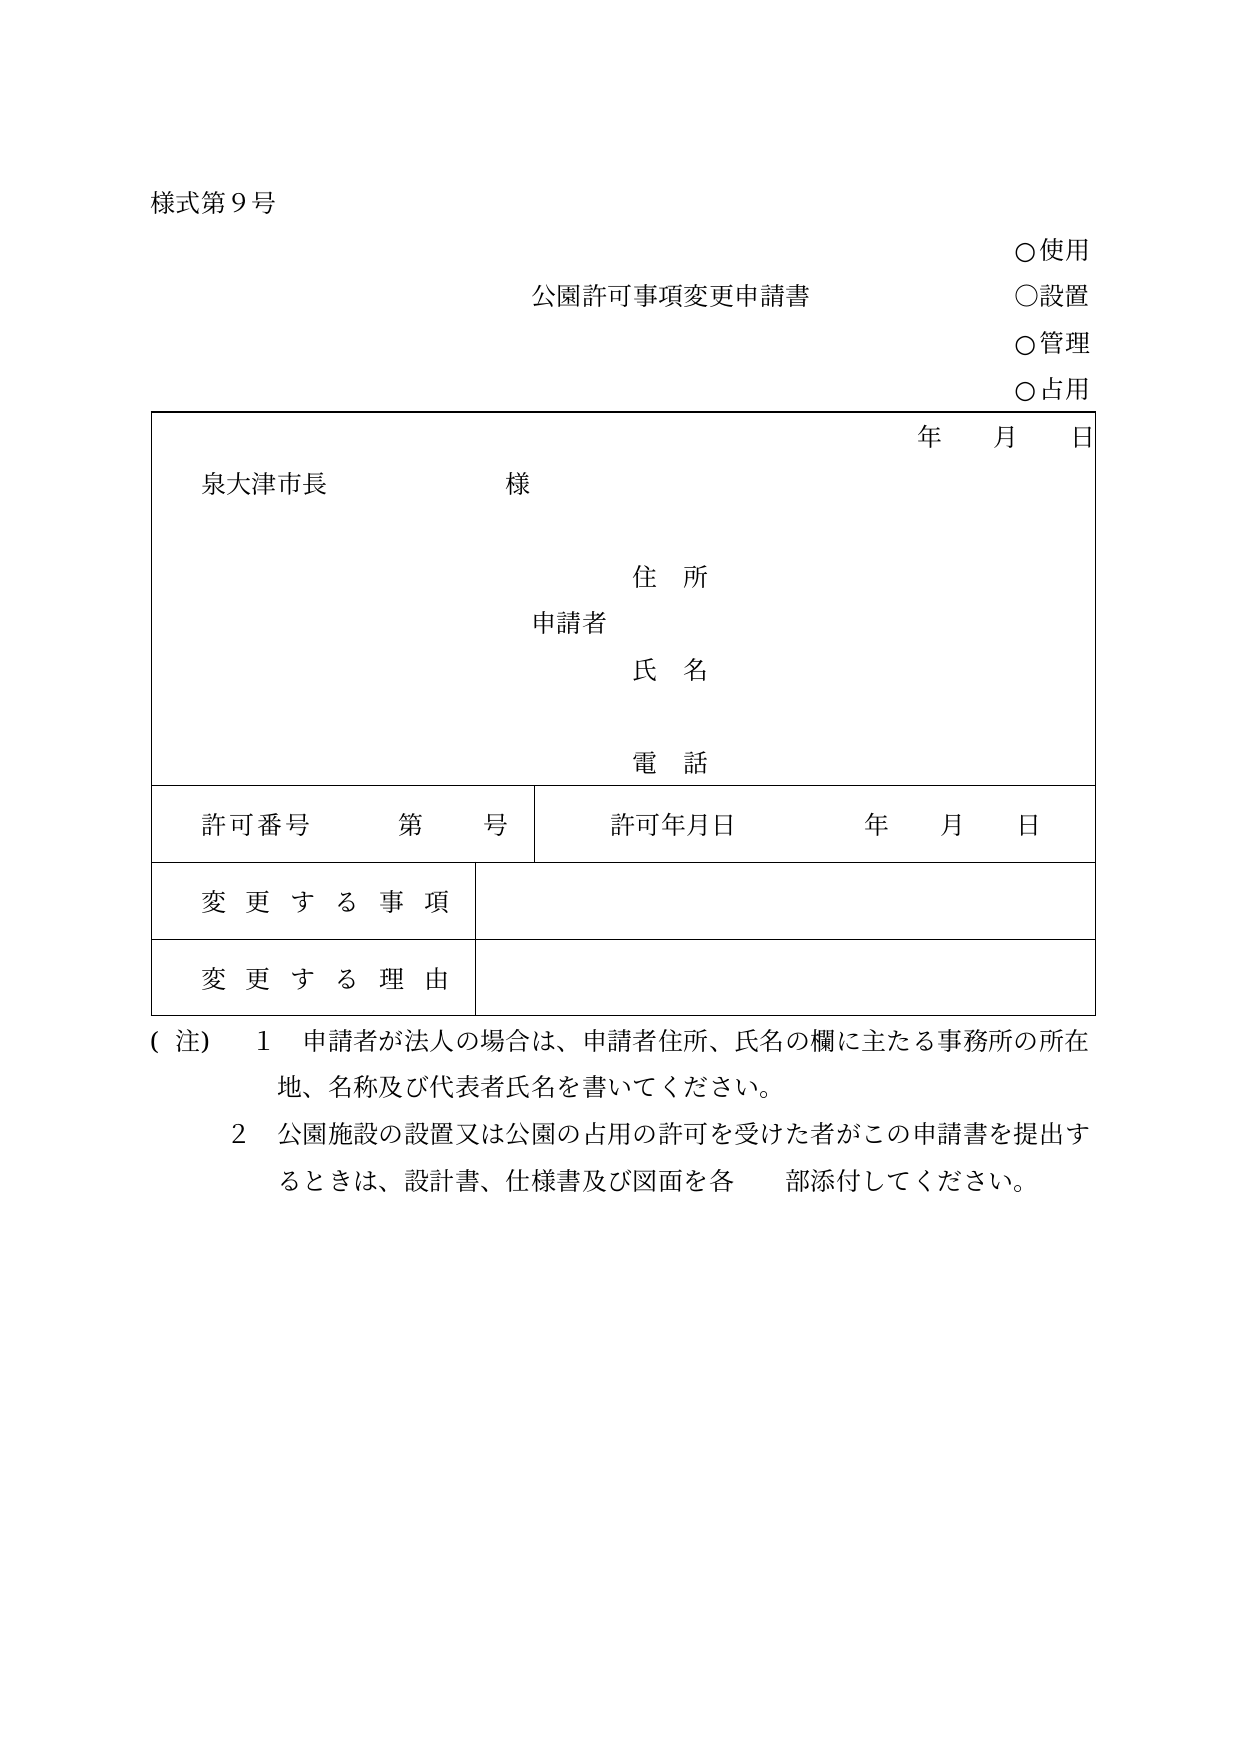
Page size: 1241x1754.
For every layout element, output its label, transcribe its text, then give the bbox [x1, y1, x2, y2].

table_cell 変更する理由 [152, 940, 475, 1015]
table_header 年 月 日 泉大津市長 様 住 所 申請者 氏 名 電 話 [152, 413, 1095, 785]
text ○使用 [150, 225, 1090, 272]
table_cell 変更する事項 [152, 863, 475, 938]
table_cell [476, 940, 1095, 1015]
text ２ 公園施設の設置又は公園の占用の許可を受けた者がこの申請書を提出するときは、設計書、仕様書及び図面を各 部添付してください。 [150, 1109, 1090, 1202]
table_cell 許可番号 第 号 [152, 786, 534, 862]
text ○占用 [150, 365, 1090, 411]
text 公園許可事項変更申請書 ○設置 [150, 272, 1090, 318]
table_cell 許可年月日 年 月 日 [535, 786, 1095, 862]
text ○管理 [150, 318, 1090, 365]
text (注) １ 申請者が法人の場合は、申請者住所、氏名の欄に主たる事務所の所在地、名称及び代表者氏名を書いてください。 [150, 1016, 1090, 1109]
table_cell [476, 863, 1095, 938]
text 様式第９号 [150, 178, 1090, 225]
